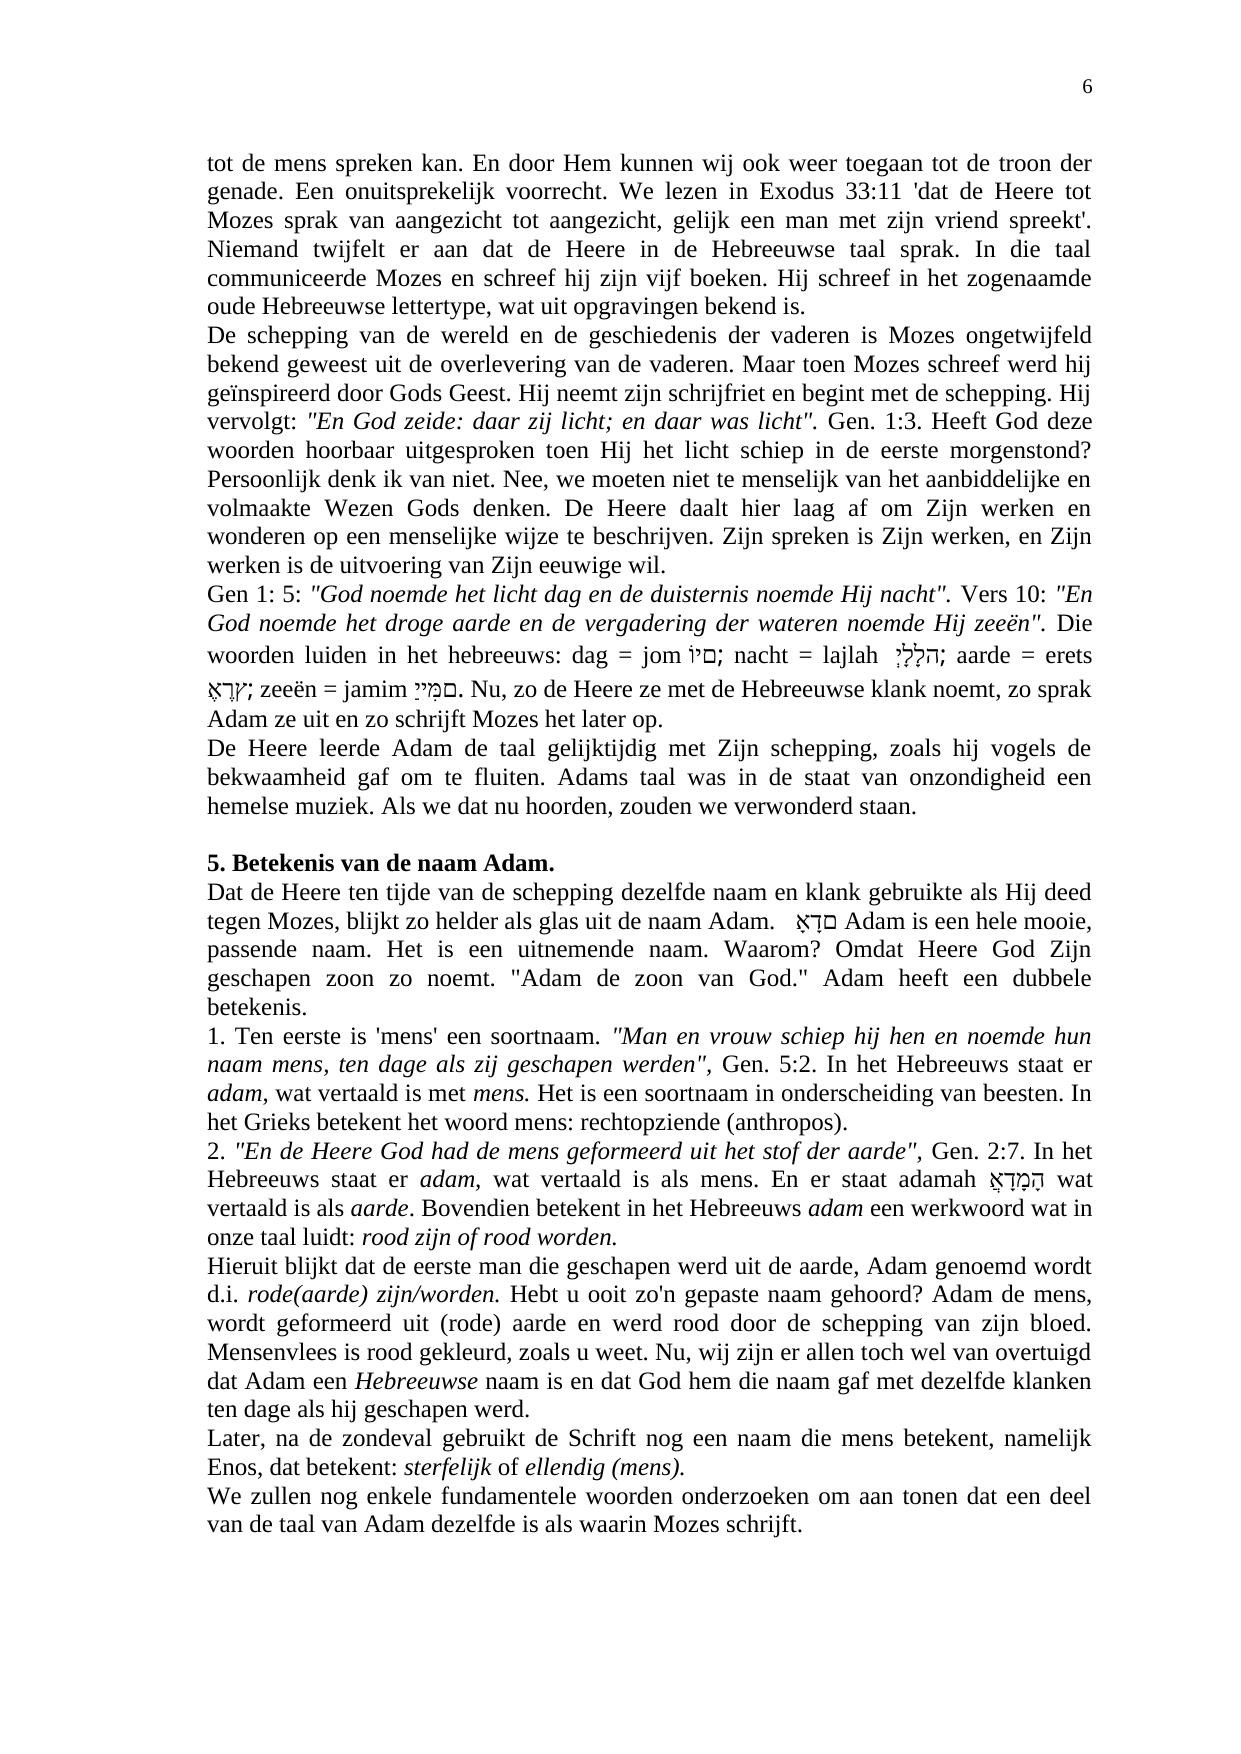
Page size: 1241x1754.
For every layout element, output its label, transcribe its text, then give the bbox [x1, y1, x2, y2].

text 5. Betekenis van de naam Adam. [207, 848, 1093, 877]
text De Heere leerde Adam de taal gelijktijdig met Zijn schepping, zoals hij vogels de bekwaamheid gaf om te fluiten. Adams taal was in de staat van onzondigheid een hemelse muziek. Als we dat nu hoorden, zouden we verwonderd staan. [207, 733, 1093, 819]
text De schepping van de wereld en de geschiedenis der vaderen is Mozes ongetwijfeld bekend geweest uit de overlevering van de vaderen. Maar toen Mozes schreef werd hij geïnspireerd door Gods Geest. Hij neemt zijn schrijfriet en begint met de schepping. Hij vervolgt: "En God zeide: daar zij licht; en daar was licht". Gen. 1:3. Heeft God deze woorden hoorbaar uitgesproken toen Hij het licht schiep in de eerste morgenstond? Persoonlijk denk ik van niet. Nee, we moeten niet te menselijk van het aanbiddelijke en volmaakte Wezen Gods denken. De Heere daalt hier laag af om Zijn werken en wonderen op een menselijke wijze te beschrijven. Zijn spreken is Zijn werken, en Zijn werken is de uitvoering van Zijn eeuwige wil. [207, 320, 1093, 579]
text 1. Ten eerste is 'mens' een soortnaam. "Man en vrouw schiep hij hen en noemde hun naam mens, ten dage als zij geschapen werden", Gen. 5:2. In het Hebreeuws staat er adam, wat vertaald is met mens. Het is een soortnaam in onderscheiding van beesten. In het Grieks betekent het woord mens: rechtopziende (anthropos). [207, 1021, 1093, 1136]
text We zullen nog enkele fundamentele woorden onderzoeken om aan tonen dat een deel van de taal van Adam dezelfde is als waarin Mozes schrijft. [207, 1481, 1093, 1538]
text Later, na de zondeval gebruikt de Schrift nog een naam die mens betekent, namelijk Enos, dat betekent: sterfelijk of ellendig (mens). [207, 1423, 1093, 1481]
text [207, 148, 1093, 320]
text Gen 1: 5: "God noemde het licht dag en de duisternis noemde Hij nacht". Vers 10: "En God noemde het droge aarde en de vergadering der wateren noemde Hij zeeën". Die woorden luiden in het hebreeuws: dag = jom םיוֹ; nacht = lajlah הלָלָיְ; aarde = erets ץרֶאֶ; zeeën = jamim םמִּייַ. Nu, zo de Heere ze met de Hebreeuwse klank noemt, zo sprak Adam ze uit en zo schrijft Mozes het later op. [207, 579, 1093, 733]
text Hieruit blijkt dat de eerste man die geschapen werd uit de aarde, Adam genoemd wordt d.i. rode(aarde) zijn/worden. Hebt u ooit zo'n gepaste naam gehoord? Adam de mens, wordt geformeerd uit (rode) aarde en werd rood door de schepping van zijn bloed. Mensenvlees is rood gekleurd, zoals u weet. Nu, wij zijn er allen toch wel van overtuigd dat Adam een Hebreeuwse naam is en dat God hem die naam gaf met dezelfde klanken ten dage als hij geschapen werd. [207, 1251, 1093, 1423]
text Dat de Heere ten tijde van de schepping dezelfde naam en klank gebruikte als Hij deed tegen Mozes, blijkt zo helder als glas uit de naam Adam. םדָאָ Adam is een hele mooie, passende naam. Het is een uitnemende naam. Waarom? Omdat Heere God Zijn geschapen zoon zo noemt. "Adam de zoon van God." Adam heeft een dubbele betekenis. [207, 877, 1093, 1021]
text 2. "En de Heere God had de mens geformeerd uit het stof der aarde", Gen. 2:7. In het Hebreeuws staat er adam, wat vertaald is als mens. En er staat adamah הָמָדָאֲ wat vertaald is als aarde. Bovendien betekent in het Hebreeuws adam een werkwoord wat in onze taal luidt: rood zijn of rood worden. [207, 1136, 1093, 1251]
